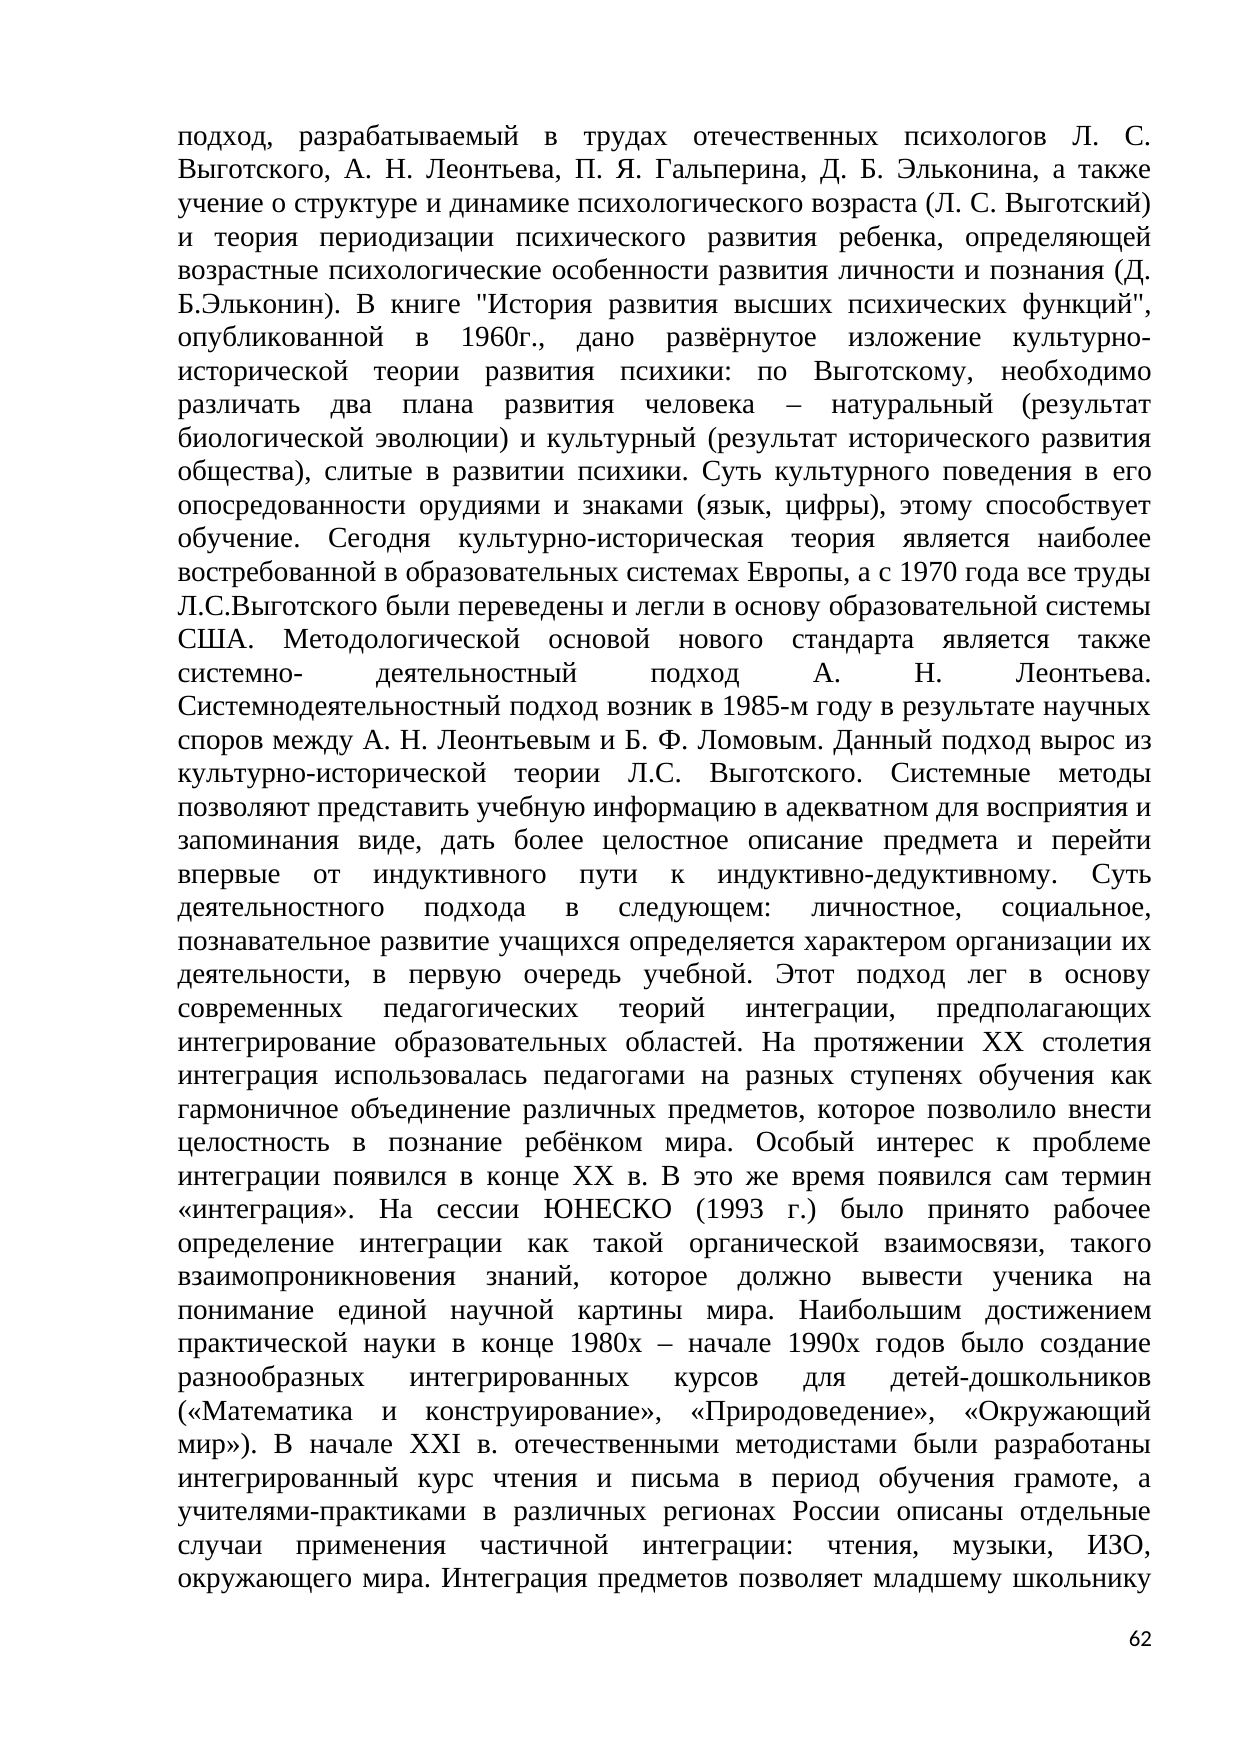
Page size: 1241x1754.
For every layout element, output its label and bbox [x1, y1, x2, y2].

text [177, 118, 1152, 1594]
